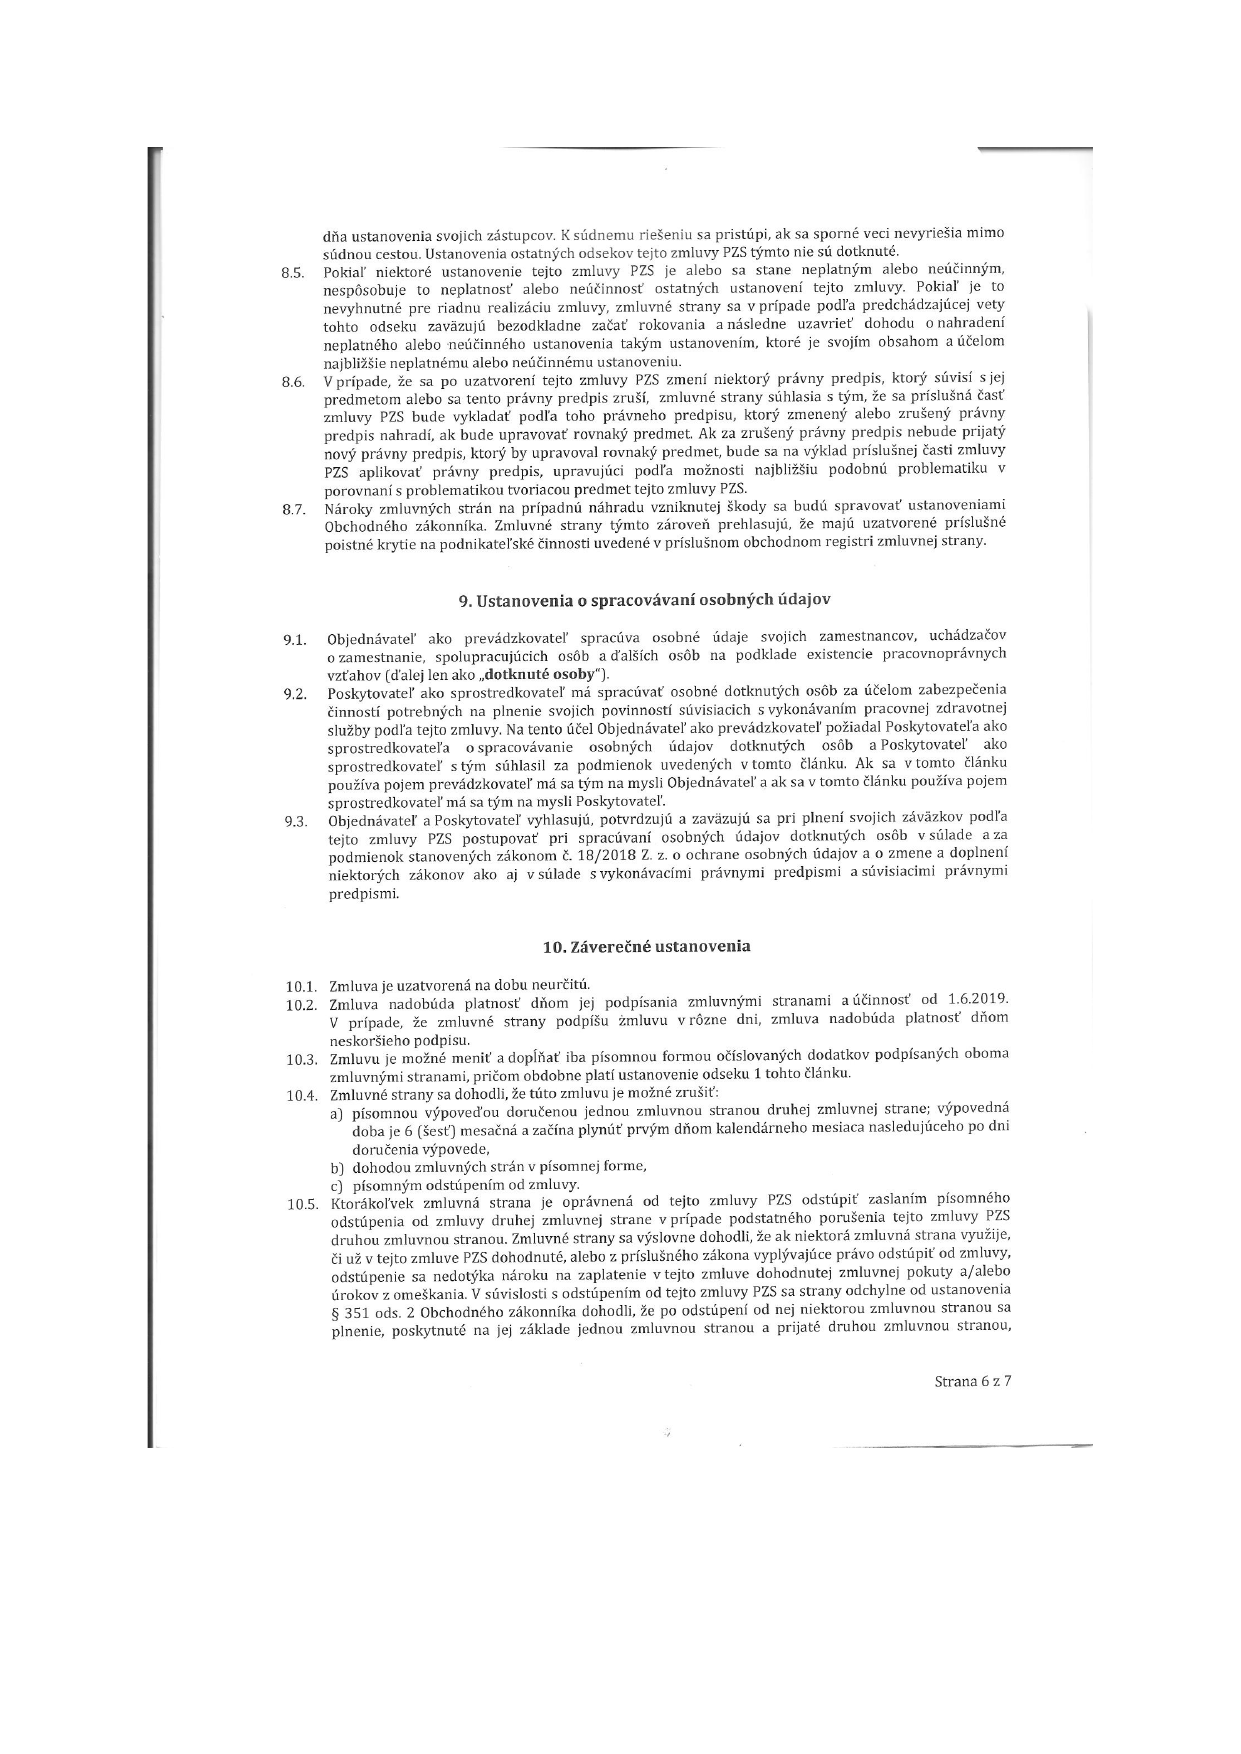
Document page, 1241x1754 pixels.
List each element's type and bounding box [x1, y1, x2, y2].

picture [147, 147, 1093, 1448]
